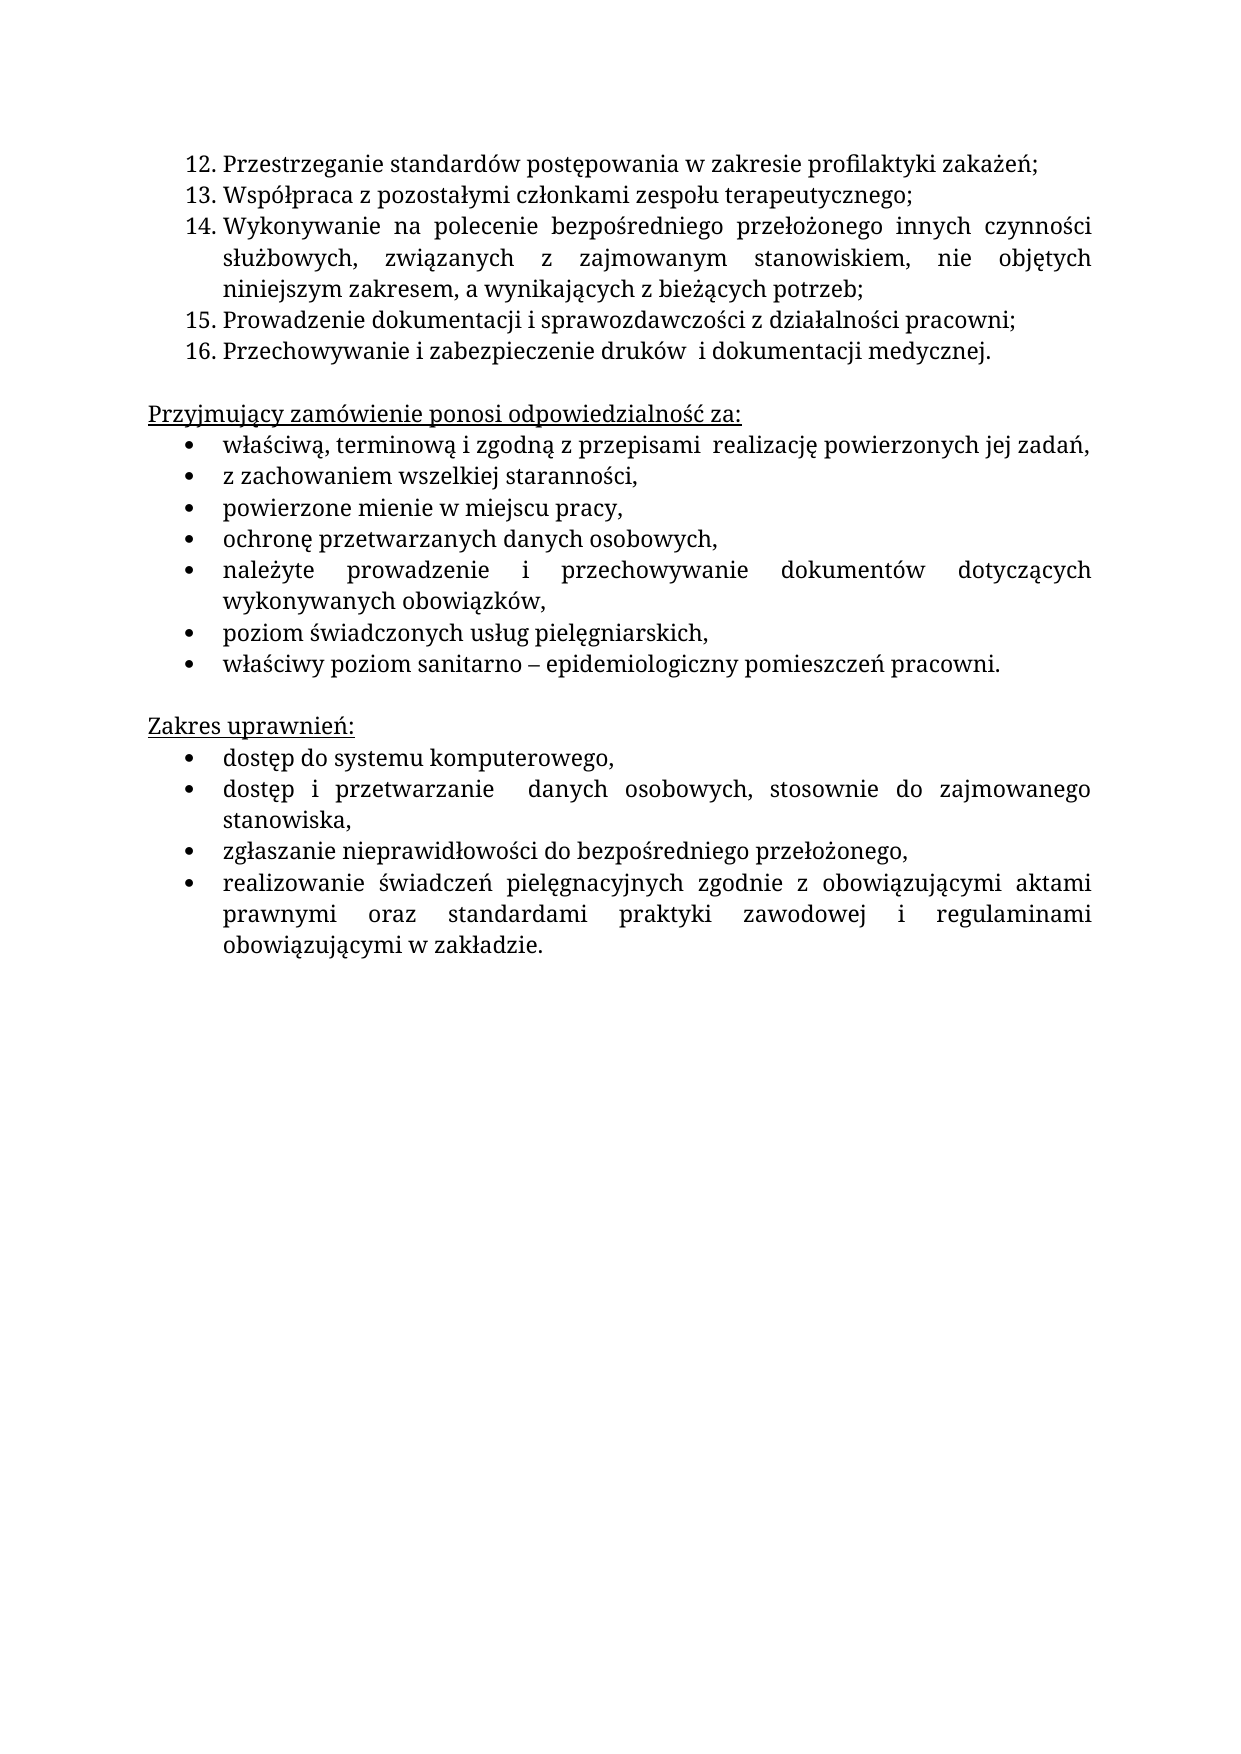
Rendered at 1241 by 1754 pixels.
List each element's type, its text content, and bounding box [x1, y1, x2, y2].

list Przyjmujący zamówienie ponosi odpowiedzialność za: [148, 398, 1092, 429]
list realizowanie świadczeń pielęgnacyjnych zgodnie z obowiązującymi aktami prawnymi oraz standardami praktyki zawodowej i regulaminami obowiązującymi w zakładzie. [185, 866, 1092, 960]
list powierzone mienie w miejscu pracy, [185, 491, 1092, 523]
list Zakres uprawnień: [148, 710, 1092, 741]
list ochronę przetwarzanych danych osobowych, [185, 523, 1092, 554]
list właściwy poziom sanitarno – epidemiologiczny pomieszczeń pracowni. [185, 648, 1092, 679]
list poziom świadczonych usług pielęgniarskich, [185, 616, 1092, 648]
list Przechowywanie i zabezpieczenie druków i dokumentacji medycznej. [185, 335, 1092, 366]
list Prowadzenie dokumentacji i sprawozdawczości z działalności pracowni; [185, 304, 1092, 335]
list właściwą, terminową i zgodną z przepisami realizację powierzonych jej zadań, [185, 429, 1092, 460]
list dostęp do systemu komputerowego, [185, 741, 1092, 773]
list dostęp i przetwarzanie danych osobowych, stosownie do zajmowanego stanowiska, [185, 773, 1092, 835]
list Współpraca z pozostałymi członkami zespołu terapeutycznego; [185, 179, 1092, 210]
list Wykonywanie na polecenie bezpośredniego przełożonego innych czynności służbowych, związanych z zajmowanym stanowiskiem, nie objętych niniejszym zakresem, a wynikających z bieżących potrzeb; [185, 210, 1092, 304]
list zgłaszanie nieprawidłowości do bezpośredniego przełożonego, [185, 835, 1092, 866]
list Przestrzeganie standardów postępowania w zakresie profilaktyki zakażeń; [185, 148, 1092, 179]
list z zachowaniem wszelkiej staranności, [185, 460, 1092, 491]
list należyte prowadzenie i przechowywanie dokumentów dotyczących wykonywanych obowiązków, [185, 554, 1092, 616]
